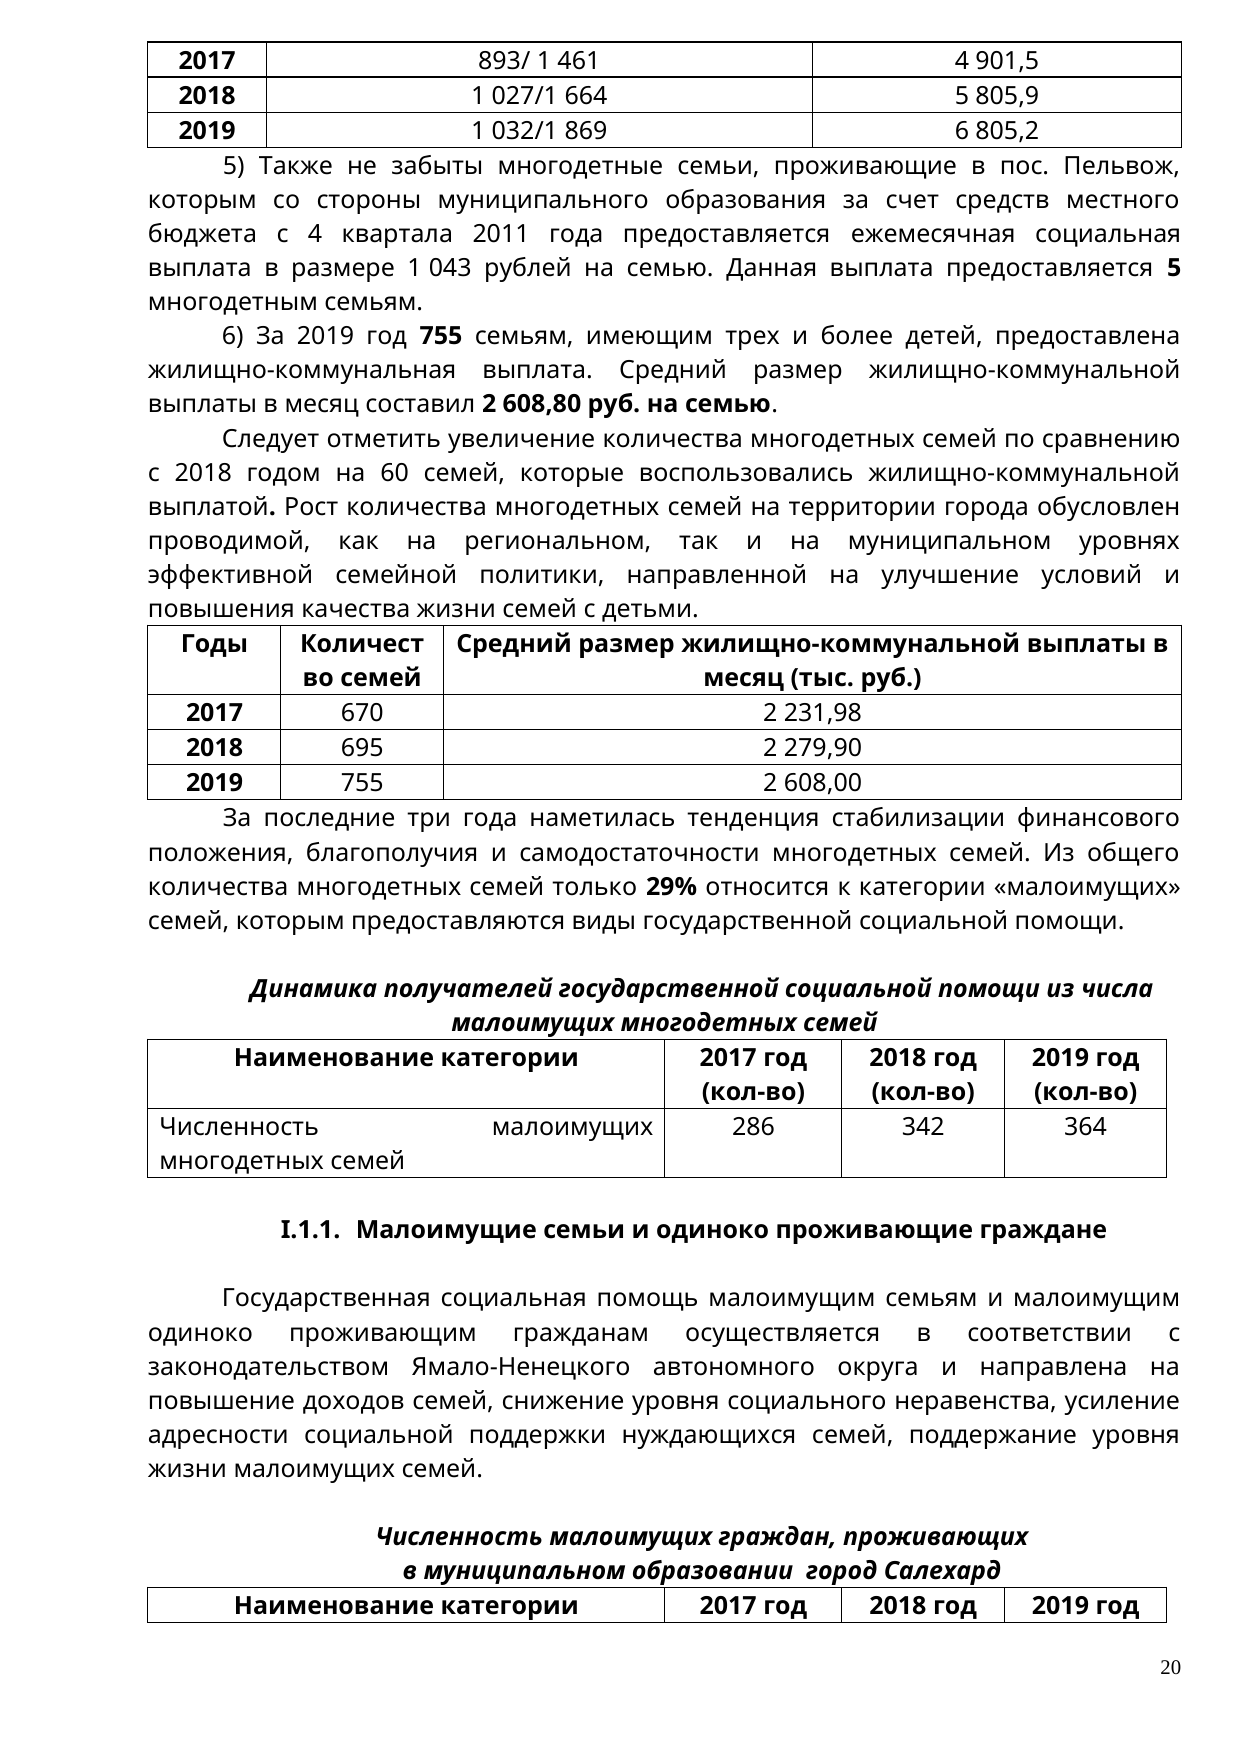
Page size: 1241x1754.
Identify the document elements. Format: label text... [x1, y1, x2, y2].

table_cell 5 805,9 [813, 78, 1181, 112]
table_header 2018 год (кол-во) [842, 1588, 1004, 1622]
text 6) За 2019 год 755 семьям, имеющим трех и более детей, предоставлена жилищно-коммунальная выплата. Средний размер жилищно-коммунальной выплаты в месяц составил 2 608,80 руб. на семью. [148, 318, 1181, 420]
table_cell 6 805,2 [813, 113, 1181, 147]
table_cell 4 901,5 [813, 43, 1181, 76]
text Динамика получателей государственной социальной помощи из числа малоимущих многодетных семей [148, 970, 1181, 1038]
table_header Средний размер жилищно-коммунальной выплаты в месяц (тыс. руб.) [444, 626, 1181, 694]
table_cell 2017 [148, 695, 280, 729]
text Государственная социальная помощь малоимущим семьям и малоимущим одиноко проживающим гражданам осуществляется в соответствии с законодательством Ямало-Ненецкого автономного округа и направлена на повышение доходов семей, снижение уровня социального неравенства, усиление адресности социальной поддержки нуждающихся семей, поддержание уровня жизни малоимущих семей. [148, 1280, 1181, 1484]
table_cell 2019 [148, 113, 266, 147]
table_header Количество семей [281, 626, 443, 694]
table_cell 2018 [148, 730, 280, 764]
table_cell 286 [665, 1109, 841, 1177]
text 5) Также не забыты многодетные семьи, проживающие в пос. Пельвож, которым со стороны муниципального образования за счет средств местного бюджета с 4 квартала 2011 года предоставляется ежемесячная социальная выплата в размере 1 043 рублей на семью. Данная выплата предоставляется 5 многодетным семьям. [148, 148, 1181, 318]
table_cell 2018 [148, 78, 266, 112]
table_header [148, 1588, 664, 1622]
table_cell 2 279,90 [444, 730, 1181, 764]
table_cell 695 [281, 730, 443, 764]
table_header 2017 год (кол-во) [665, 1040, 841, 1108]
table_header 2018 год (кол-во) [842, 1040, 1004, 1108]
table_cell 2019 [148, 765, 280, 799]
text Следует отметить увеличение количества многодетных семей по сравнению с 2018 годом на 60 семей, которые воспользовались жилищно-коммунальной выплатой. Рост количества многодетных семей на территории города обусловлен проводимой, как на региональном, так и на муниципальном уровнях эффективной семейной политики, направленной на улучшение условий и повышения качества жизни семей с детьми. [148, 420, 1181, 624]
list Малоимущие семьи и одиноко проживающие граждане [207, 1212, 1181, 1246]
text в муниципальном образовании город Салехард [148, 1553, 1181, 1587]
table_header 2019 год (кол-во) [1005, 1040, 1166, 1108]
table_cell Численность малоимущих многодетных семей [148, 1109, 664, 1177]
table_cell 755 [281, 765, 443, 799]
text За последние три года наметилась тенденция стабилизации финансового положения, благополучия и самодостаточности многодетных семей. Из общего количества многодетных семей только 29% относится к категории «малоимущих» семей, которым предоставляются виды государственной социальной помощи. [148, 800, 1181, 936]
table_cell 1 032/1 869 [267, 113, 812, 147]
table_header 2017 год (кол-во) [665, 1588, 841, 1622]
table_cell 893/ 1 461 [267, 43, 812, 76]
table_header Годы [148, 626, 280, 694]
table_cell 670 [281, 695, 443, 729]
table_cell 364 [1005, 1109, 1166, 1177]
table_header Наименование категории [148, 1040, 664, 1108]
table_cell 1 027/1 664 [267, 78, 812, 112]
table_cell 342 [842, 1109, 1004, 1177]
text Численность малоимущих граждан, проживающих [148, 1518, 1181, 1553]
table_cell 2 608,00 [444, 765, 1181, 799]
table_cell 2 231,98 [444, 695, 1181, 729]
table_header 2019 год (кол-во) [1005, 1588, 1166, 1622]
table_cell 2017 [148, 43, 266, 76]
